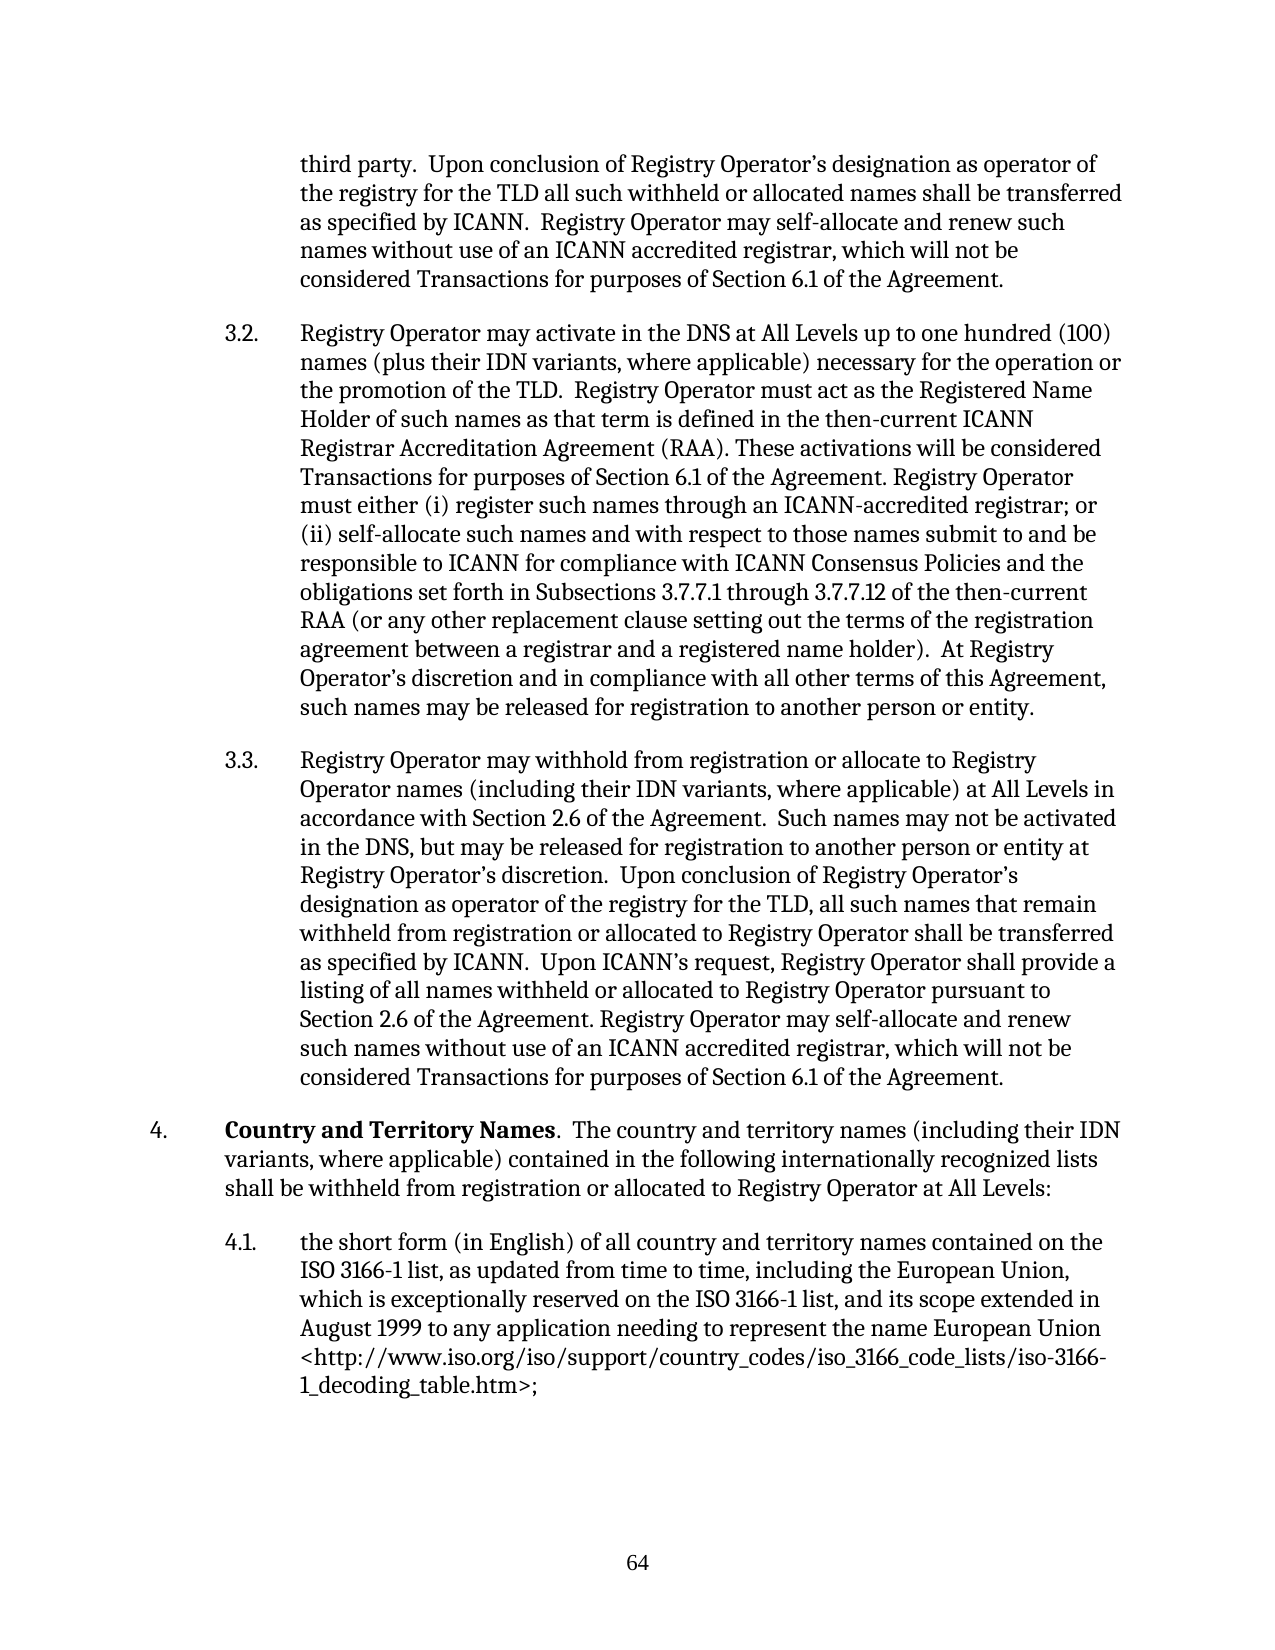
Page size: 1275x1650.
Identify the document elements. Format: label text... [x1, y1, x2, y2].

text Registry Operator may withhold from registration or allocate to Registry Operator names (including their IDN variants, where applicable) at All Levels in accordance with Section 2.6 of the Agreement. Such names may not be activated in the DNS, but may be released for registration to another person or entity at Registry Operator’s discretion. Upon conclusion of Registry Operator’s designation as operator of the registry for the TLD, all such names that remain withheld from registration or allocated to Registry Operator shall be transferred as specified by ICANN. Upon ICANN’s request, Registry Operator shall provide a listing of all names withheld or allocated to Registry Operator pursuant to Section 2.6 of the Agreement. Registry Operator may self-allocate and renew such names without use of an ICANN accredited registrar, which will not be considered Transactions for purposes of Section 6.1 of the Agreement. [225, 746, 1125, 1091]
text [225, 150, 1125, 294]
text the short form (in English) of all country and territory names contained on the ISO 3166-1 list, as updated from time to time, including the European Union, which is exceptionally reserved on the ISO 3166-1 list, and its scope extended in August 1999 to any application needing to represent the name European Union <http://www.iso.org/iso/support/country_codes/iso_3166_code_lists/iso-3166-1_decoding_table.htm>; [225, 1227, 1125, 1400]
text Country and Territory Names. The country and territory names (including their IDN variants, where applicable) contained in the following internationally recognized lists shall be withheld from registration or allocated to Registry Operator at All Levels: [150, 1116, 1125, 1202]
text Registry Operator may activate in the DNS at All Levels up to one hundred (100) names (plus their IDN variants, where applicable) necessary for the operation or the promotion of the TLD. Registry Operator must act as the Registered Name Holder of such names as that term is defined in the then-current ICANN Registrar Accreditation Agreement (RAA). These activations will be considered Transactions for purposes of Section 6.1 of the Agreement. Registry Operator must either (i) register such names through an ICANN-accredited registrar; or (ii) self-allocate such names and with respect to those names submit to and be responsible to ICANN for compliance with ICANN Consensus Policies and the obligations set forth in Subsections 3.7.7.1 through 3.7.7.12 of the then-current RAA (or any other replacement clause setting out the terms of the registration agreement between a registrar and a registered name holder). At Registry Operator’s discretion and in compliance with all other terms of this Agreement, such names may be released for registration to another person or entity. [225, 319, 1125, 721]
